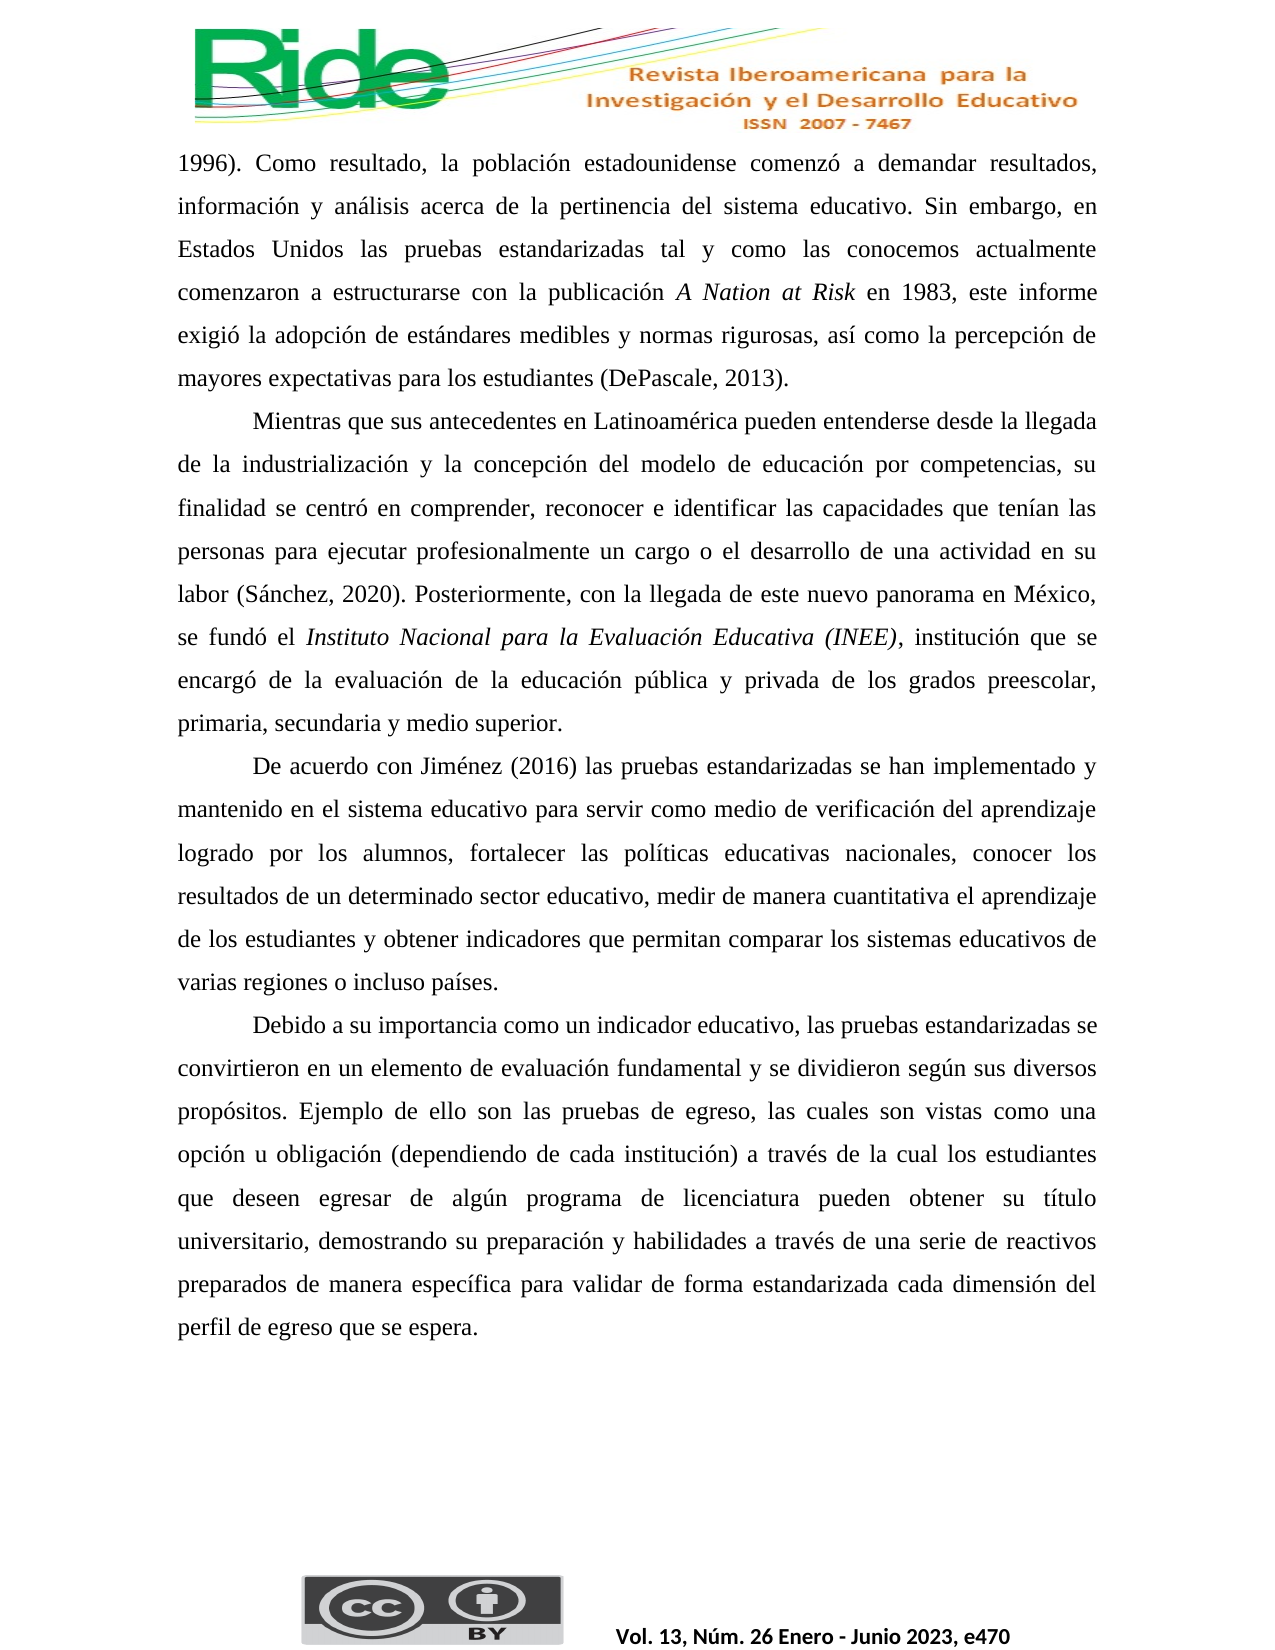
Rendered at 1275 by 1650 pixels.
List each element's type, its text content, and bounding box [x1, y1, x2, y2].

text Debido a su importancia como un indicador educativo, las pruebas estandarizadas se convirtieron en un elemento de evaluación fundamental y se dividieron según sus diversos propósitos. Ejemplo de ello son las pruebas de egreso, las cuales son vistas como una opción u obligación (dependiendo de cada institución) a través de la cual los estudiantes que deseen egresar de algún programa de licenciatura pueden obtener su título universitario, demostrando su preparación y habilidades a través de una serie de reactivos preparados de manera específica para validar de forma estandarizada cada dimensión del perfil de egreso que se espera. [177, 1010, 1098, 1341]
text Mientras que sus antecedentes en Latinoamérica pueden entenderse desde la llegada de la industrialización y la concepción del modelo de educación por competencias, su finalidad se centró en comprender, reconocer e identificar las capacidades que tenían las personas para ejecutar profesionalmente un cargo o el desarrollo de una actividad en su labor (Sánchez, 2020). Posteriormente, con la llegada de este nuevo panorama en México, se fundó el Instituto Nacional para la Evaluación Educativa (INEE), institución que se encargó de la evaluación de la educación pública y privada de los grados preescolar, primaria, secundaria y medio superior. [177, 406, 1098, 737]
picture [194, 28, 1081, 133]
text De acuerdo con Jiménez (2016) las pruebas estandarizadas se han implementado y mantenido en el sistema educativo para servir como medio de verificación del aprendizaje logrado por los alumnos, fortalecer las políticas educativas nacionales, conocer los resultados de un determinado sector educativo, medir de manera cuantitativa el aprendizaje de los estudiantes y obtener indicadores que permitan comparar los sistemas educativos de varias regiones o incluso países. [177, 751, 1098, 996]
picture [301, 1575, 564, 1645]
